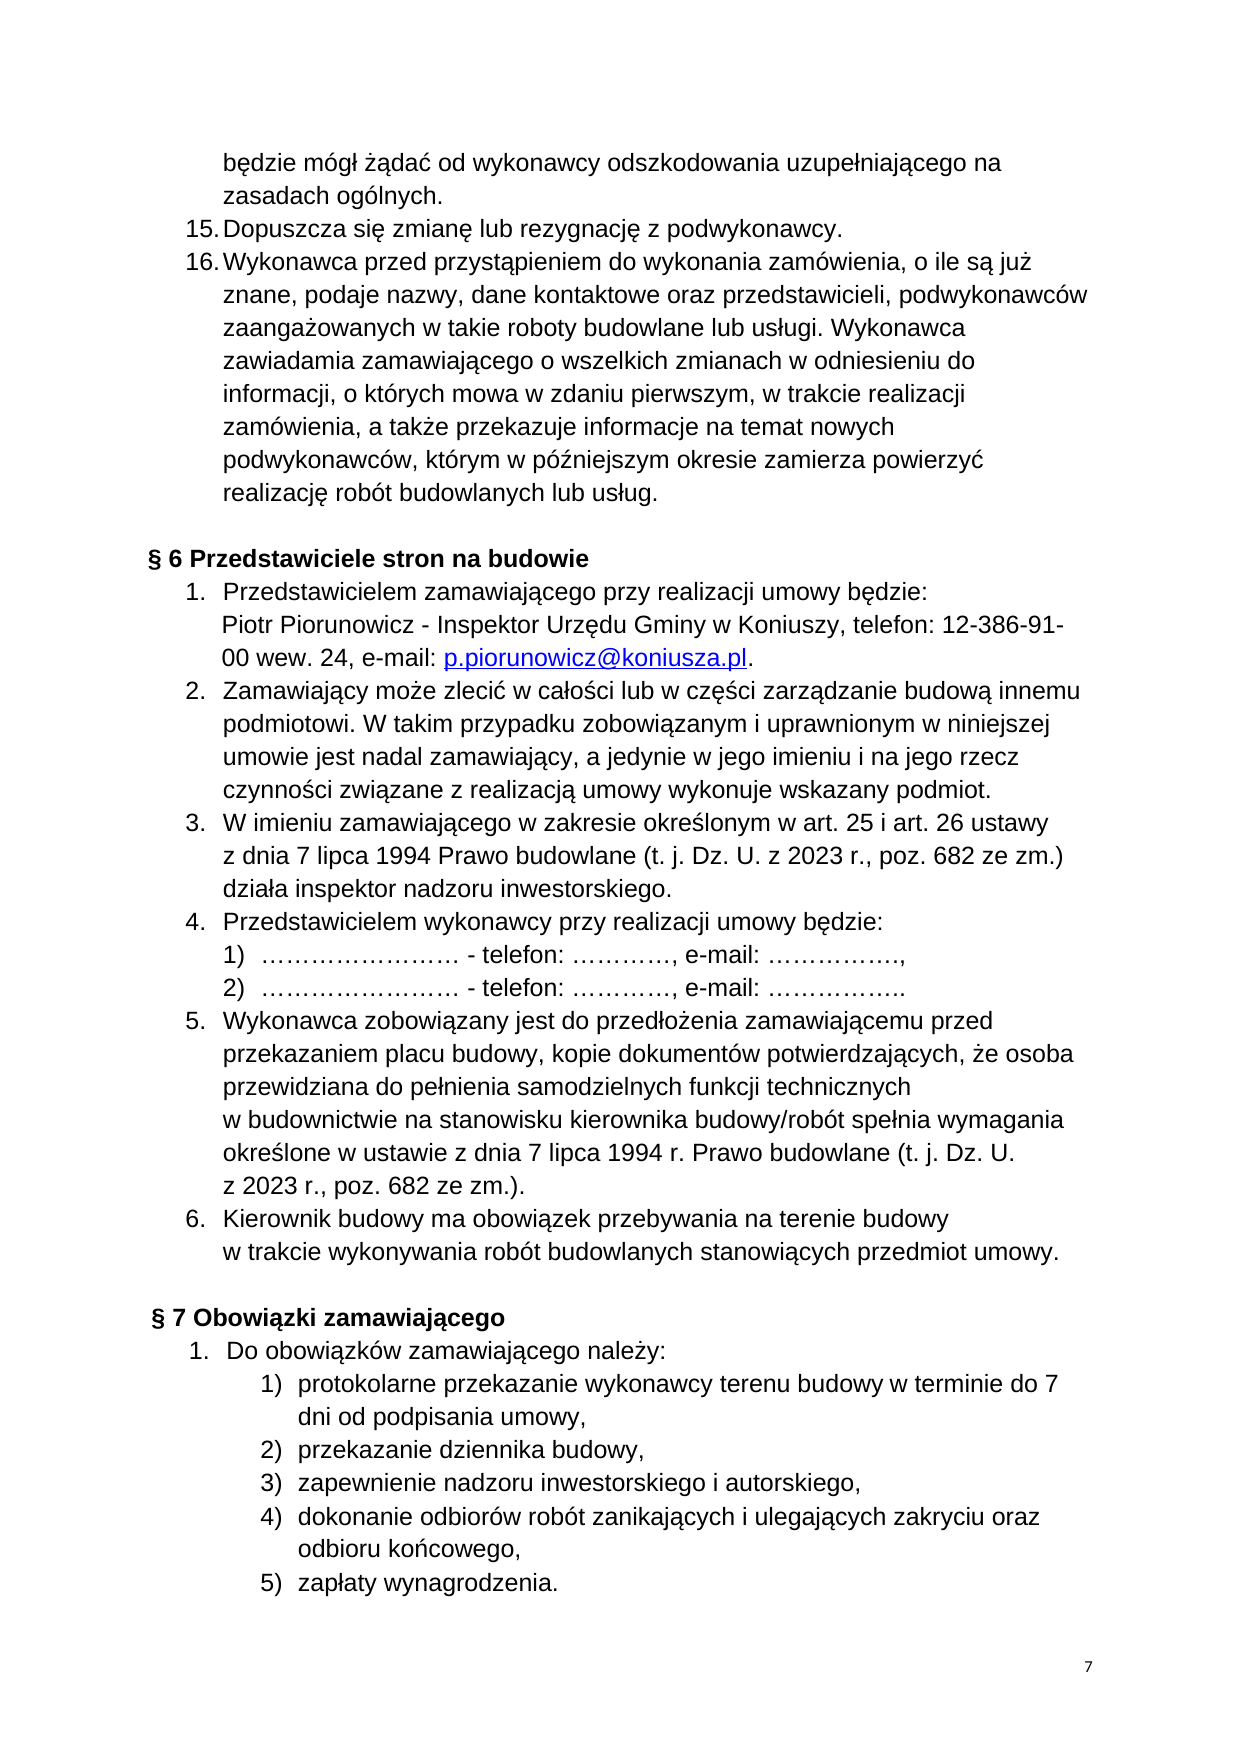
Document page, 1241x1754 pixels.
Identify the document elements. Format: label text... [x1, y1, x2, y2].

list Dopuszcza się zmianę lub rezygnację z podwykonawcy. [185, 214, 1093, 242]
list Przedstawicielem zamawiającego przy realizacji umowy będzie: [185, 577, 1093, 606]
list …………………… - telefon: …………, e-mail: ……………., [223, 940, 1093, 969]
list Kierownik budowy ma obowiązek przebywania na terenie budowy w trakcie wykonywania robót budowlanych stanowiących przedmiot umowy. [185, 1204, 1093, 1266]
list …………………… - telefon: …………, e-mail: …………….. [223, 973, 1093, 1002]
list W imieniu zamawiającego w zakresie określonym w art. 25 i art. 26 ustawy z dnia 7 lipca 1994 Prawo budowlane (t. j. Dz. U. z 2023 r., poz. 682 ze zm.) działa inspektor nadzoru inwestorskiego. [185, 808, 1093, 903]
list protokolarne przekazanie wykonawcy terenu budowy w terminie do 7 dni od podpisania umowy, [260, 1369, 1093, 1431]
list Do obowiązków zamawiającego należy: [189, 1336, 1093, 1365]
list Wykonawca zobowiązany jest do przedłożenia zamawiającemu przed przekazaniem placu budowy, kopie dokumentów potwierdzających, że osoba przewidziana do pełnienia samodzielnych funkcji technicznych w budownictwie na stanowisku kierownika budowy/robót spełnia wymagania określone w ustawie z dnia 7 lipca 1994 r. Prawo budowlane (t. j. Dz. U. z 2023 r., poz. 682 ze zm.). [185, 1006, 1093, 1200]
text § 7 Obowiązki zamawiającego [151, 1303, 1093, 1332]
list zapewnienie nadzoru inwestorskiego i autorskiego, [260, 1468, 1093, 1497]
text § 6 Przedstawiciele stron na budowie [148, 544, 1093, 573]
text Piotr Piorunowicz - Inspektor Urzędu Gminy w Koniuszy, telefon: 12-386-91-00 wew. 24, e-mail: p.piorunowicz@koniusza.pl. [221, 610, 1093, 672]
list Przedstawicielem wykonawcy przy realizacji umowy będzie: [185, 907, 1093, 936]
list Wykonawca przed przystąpieniem do wykonania zamówienia, o ile są już znane, podaje nazwy, dane kontaktowe oraz przedstawicieli, podwykonawców zaangażowanych w takie roboty budowlane lub usługi. Wykonawca zawiadamia zamawiającego o wszelkich zmianach w odniesieniu do informacji, o których mowa w zdaniu pierwszym, w trakcie realizacji zamówienia, a także przekazuje informacje na temat nowych podwykonawców, którym w późniejszym okresie zamierza powierzyć realizację robót budowlanych lub usług. [185, 247, 1093, 507]
list Zamawiający może zlecić w całości lub w części zarządzanie budową innemu podmiotowi. W takim przypadku zobowiązanym i uprawnionym w niniejszej umowie jest nadal zamawiający, a jedynie w jego imieniu i na jego rzecz czynności związane z realizacją umowy wykonuje wskazany podmiot. [185, 676, 1093, 804]
list dokonanie odbiorów robót zanikających i ulegających zakryciu oraz odbioru końcowego, [260, 1501, 1093, 1563]
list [185, 148, 1093, 209]
list przekazanie dziennika budowy, [260, 1435, 1093, 1464]
list zapłaty wynagrodzenia. [260, 1567, 1093, 1596]
